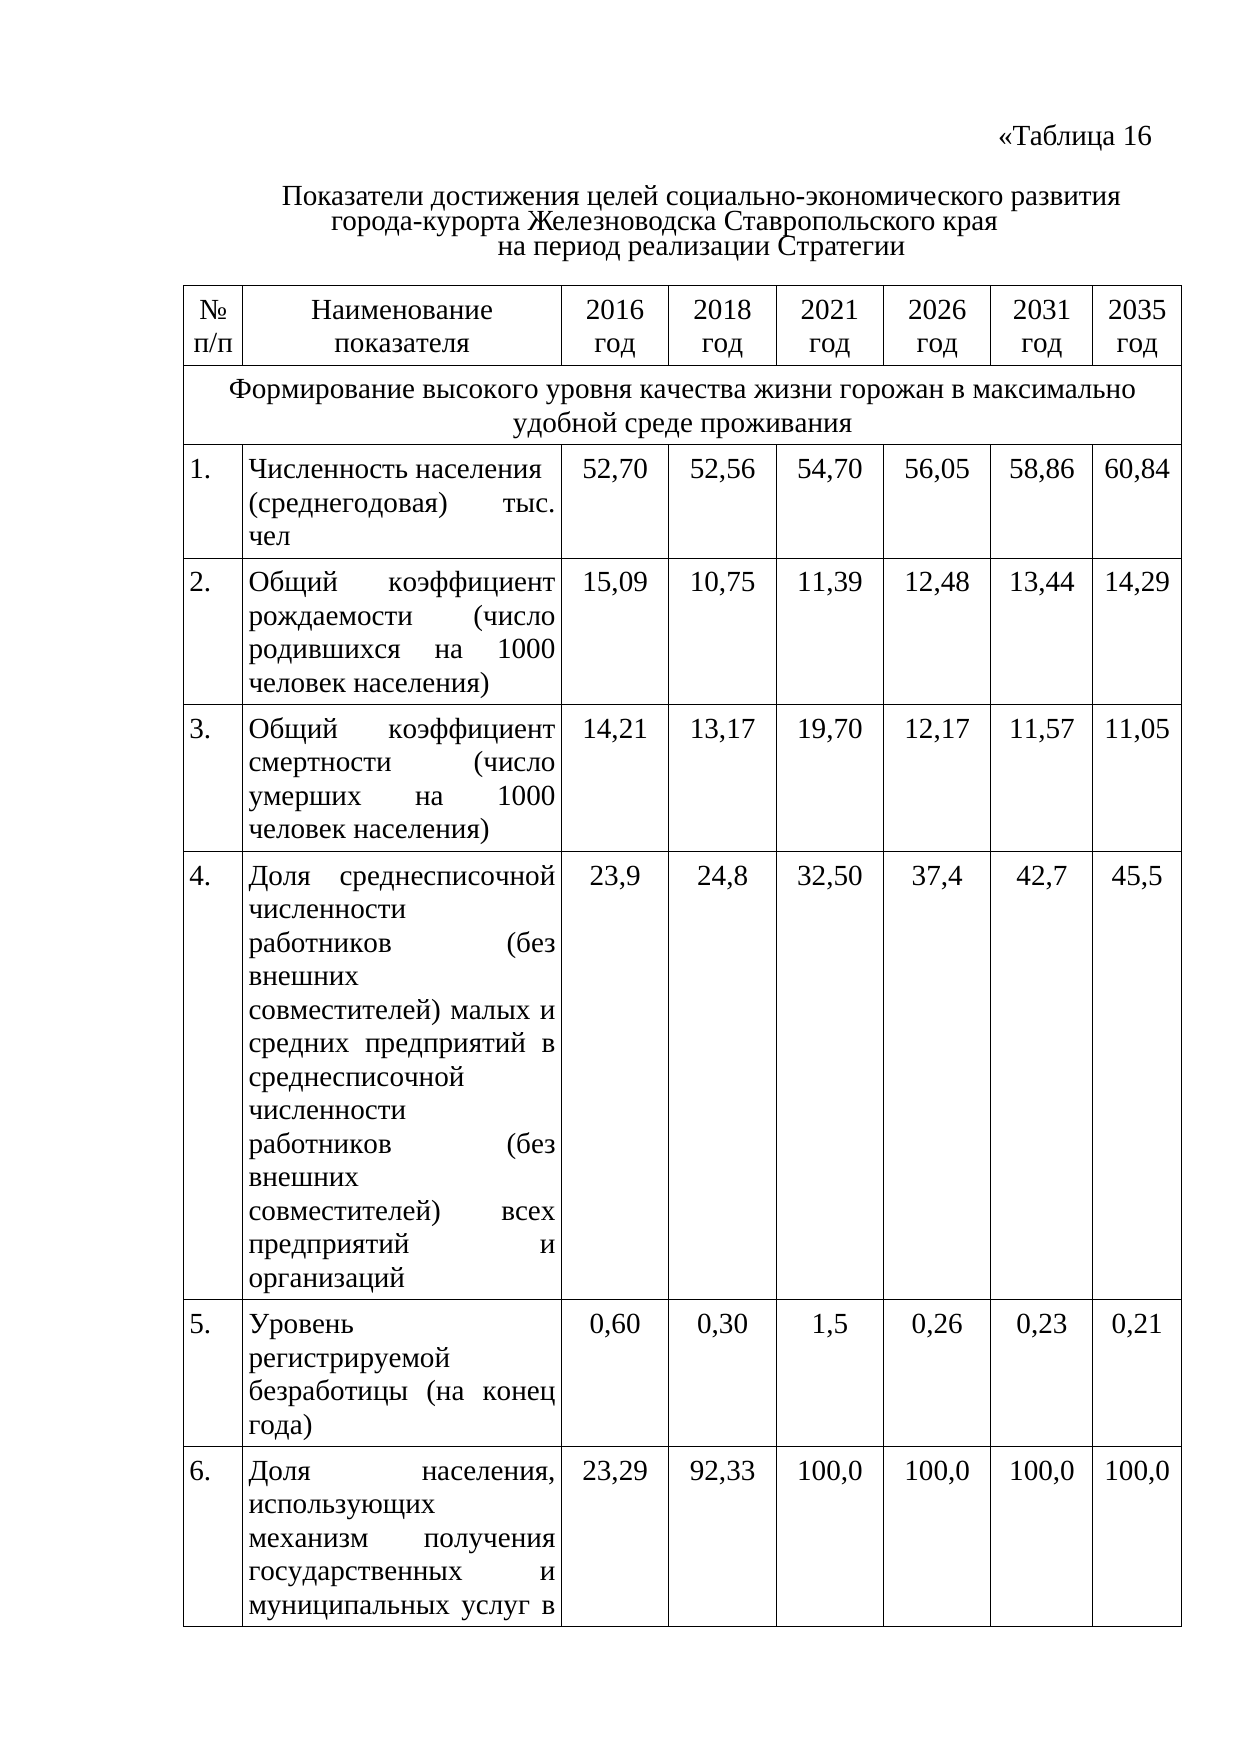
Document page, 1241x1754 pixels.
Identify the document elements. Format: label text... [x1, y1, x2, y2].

table_cell Уровень регистрируемой безработицы (на конец года) [243, 1300, 561, 1446]
table_cell Доля среднесписочной численности работников (без внешних совместителей) малых и средних предприятий в среднесписочной численности работников (без внешних совместителей) всех предприятий и организаций [243, 852, 561, 1299]
table_cell 12,17 [884, 705, 990, 851]
table_cell 45,5 [1093, 852, 1181, 1299]
table_cell 13,17 [669, 705, 776, 851]
text «Таблица 16 [177, 118, 1152, 152]
table_cell 14,21 [562, 705, 668, 851]
table_cell 52,56 [669, 445, 776, 557]
table_cell 1. [184, 445, 242, 557]
table_cell 1,5 [777, 1300, 883, 1446]
table_cell 42,7 [991, 852, 1092, 1299]
table_header 2016 год [562, 286, 668, 365]
table_cell Численность населения (среднегодовая) тыс. чел [243, 445, 561, 557]
table_cell 10,75 [669, 559, 776, 704]
table_cell 60,84 [1093, 445, 1181, 557]
table_cell 56,05 [884, 445, 990, 557]
table_cell 92,33 [669, 1447, 776, 1626]
table_cell 100,0 [777, 1447, 883, 1626]
table_header № п/п [184, 286, 242, 365]
table_cell 15,09 [562, 559, 668, 704]
table_header 2035 год [1093, 286, 1181, 365]
table_cell 0,30 [669, 1300, 776, 1446]
table_cell 54,70 [777, 445, 883, 557]
table_cell 37,4 [884, 852, 990, 1299]
table_cell 58,86 [991, 445, 1092, 557]
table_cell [243, 1447, 561, 1626]
table_cell 52,70 [562, 445, 668, 557]
table_cell 100,0 [991, 1447, 1092, 1626]
table_cell 19,70 [777, 705, 883, 851]
table_header Наименование показателя [243, 286, 561, 365]
table_header 2026 год [884, 286, 990, 365]
table_cell 3. [184, 705, 242, 851]
table_cell 23,9 [562, 852, 668, 1299]
table_cell Общий коэффициент рождаемости (число родившихся на 1000 человек населения) [243, 559, 561, 704]
table_cell 4. [184, 852, 242, 1299]
table_cell 2. [184, 559, 242, 704]
table_cell 11,39 [777, 559, 883, 704]
table_cell 23,29 [562, 1447, 668, 1626]
table_cell 11,05 [1093, 705, 1181, 851]
table_cell 12,48 [884, 559, 990, 704]
table_header 2018 год [669, 286, 776, 365]
table_header 2021 год [777, 286, 883, 365]
table_cell 6. [184, 1447, 242, 1626]
table_cell 100,0 [1093, 1447, 1181, 1626]
table_cell 0,60 [562, 1300, 668, 1446]
table_header 2031 год [991, 286, 1092, 365]
table_cell 11,57 [991, 705, 1092, 851]
text на период реализации Стратегии [177, 235, 1152, 260]
text Показатели достижения целей социально-экономического развития города-курорта Железноводска Ставропольского края [177, 185, 1152, 235]
table_cell 13,44 [991, 559, 1092, 704]
table_cell 100,0 [884, 1447, 990, 1626]
table_cell 0,26 [884, 1300, 990, 1446]
table_cell 0,21 [1093, 1300, 1181, 1446]
table_cell 0,23 [991, 1300, 1092, 1446]
table_cell Общий коэффициент смертности (число умерших на 1000 человек населения) [243, 705, 561, 851]
table_cell 14,29 [1093, 559, 1181, 704]
table_cell Формирование высокого уровня качества жизни горожан в максимально удобной среде проживания [184, 366, 1181, 444]
table_cell 24,8 [669, 852, 776, 1299]
table_cell 5. [184, 1300, 242, 1446]
table_cell 32,50 [777, 852, 883, 1299]
